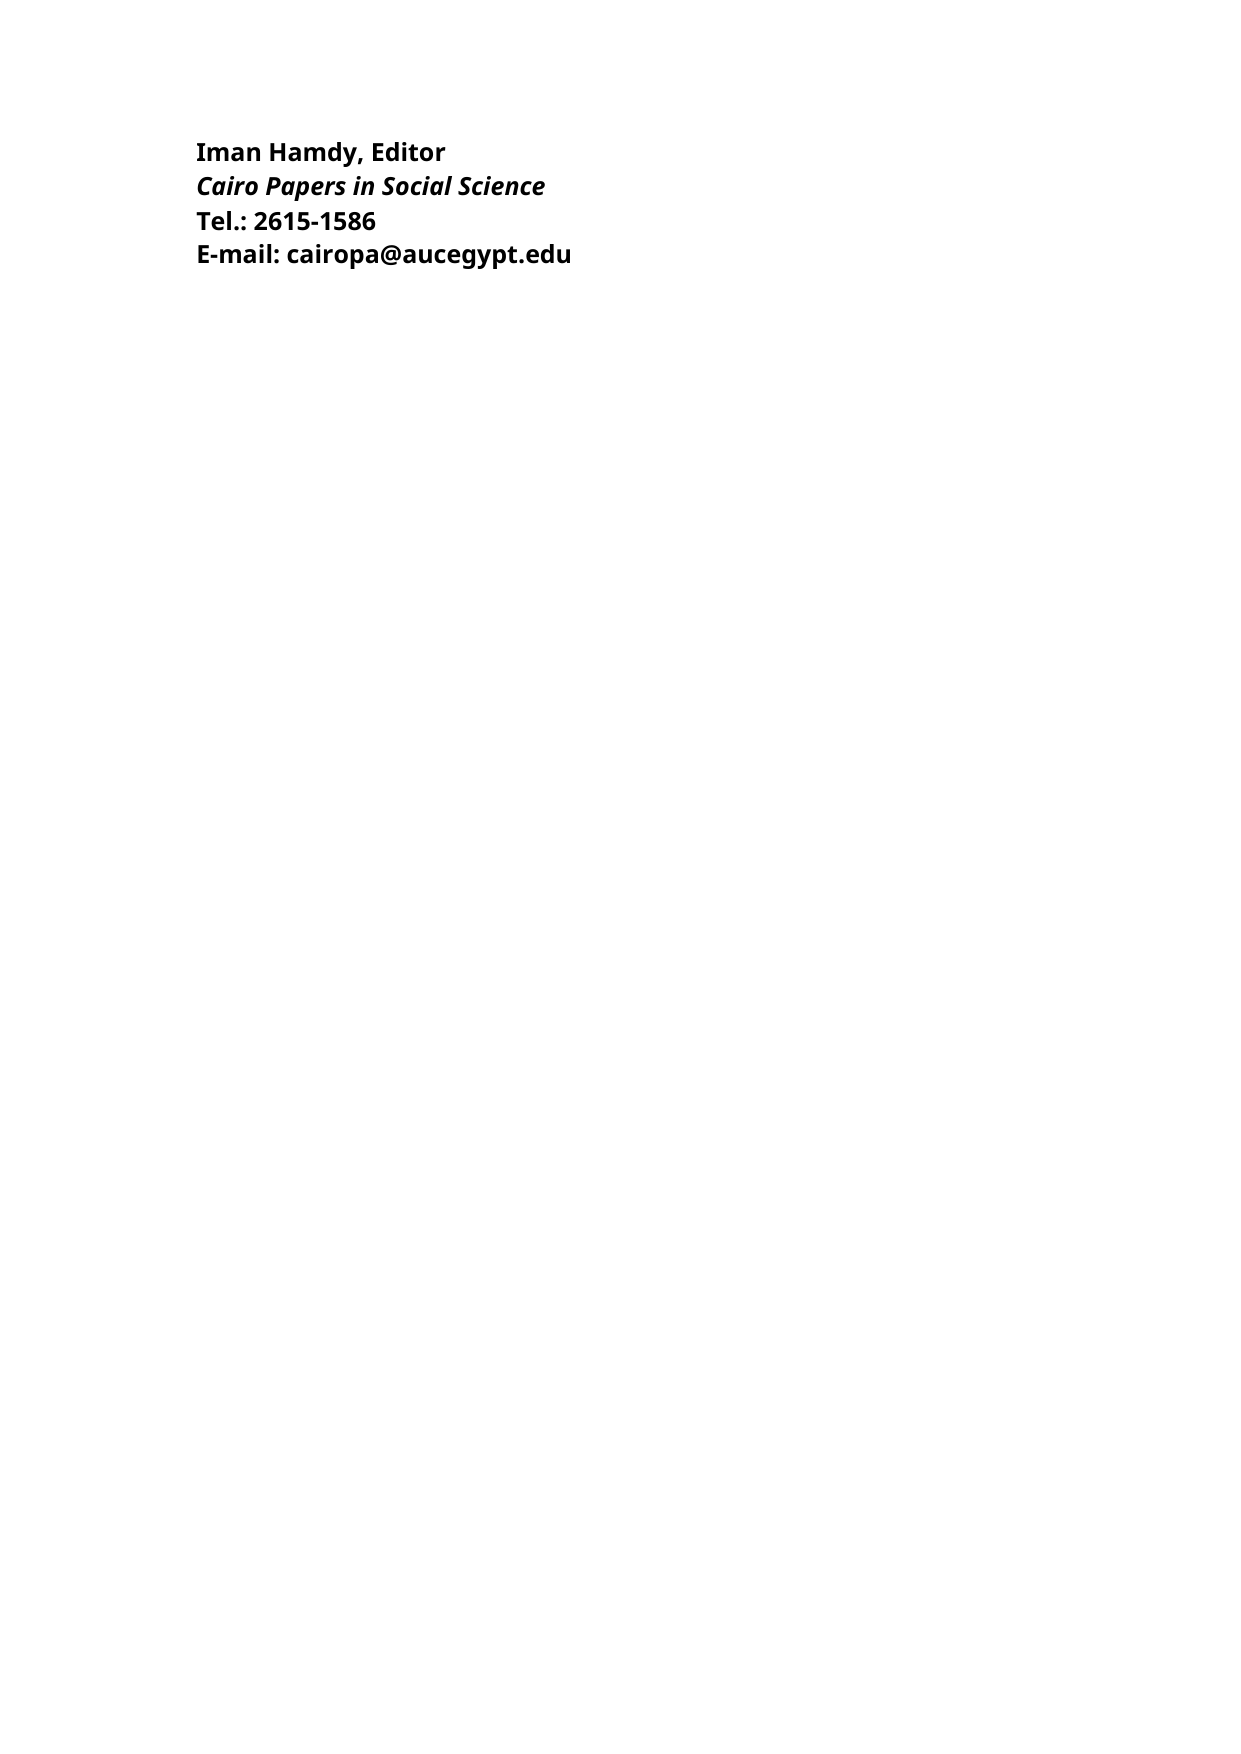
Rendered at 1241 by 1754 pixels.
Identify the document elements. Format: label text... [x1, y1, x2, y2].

text E-mail: cairopa@aucegypt.edu [196, 237, 1111, 271]
text Tel.: 2615-1586 [196, 203, 1111, 237]
text Iman Hamdy, Editor [196, 135, 1111, 169]
text Cairo Papers in Social Science [196, 169, 1111, 203]
